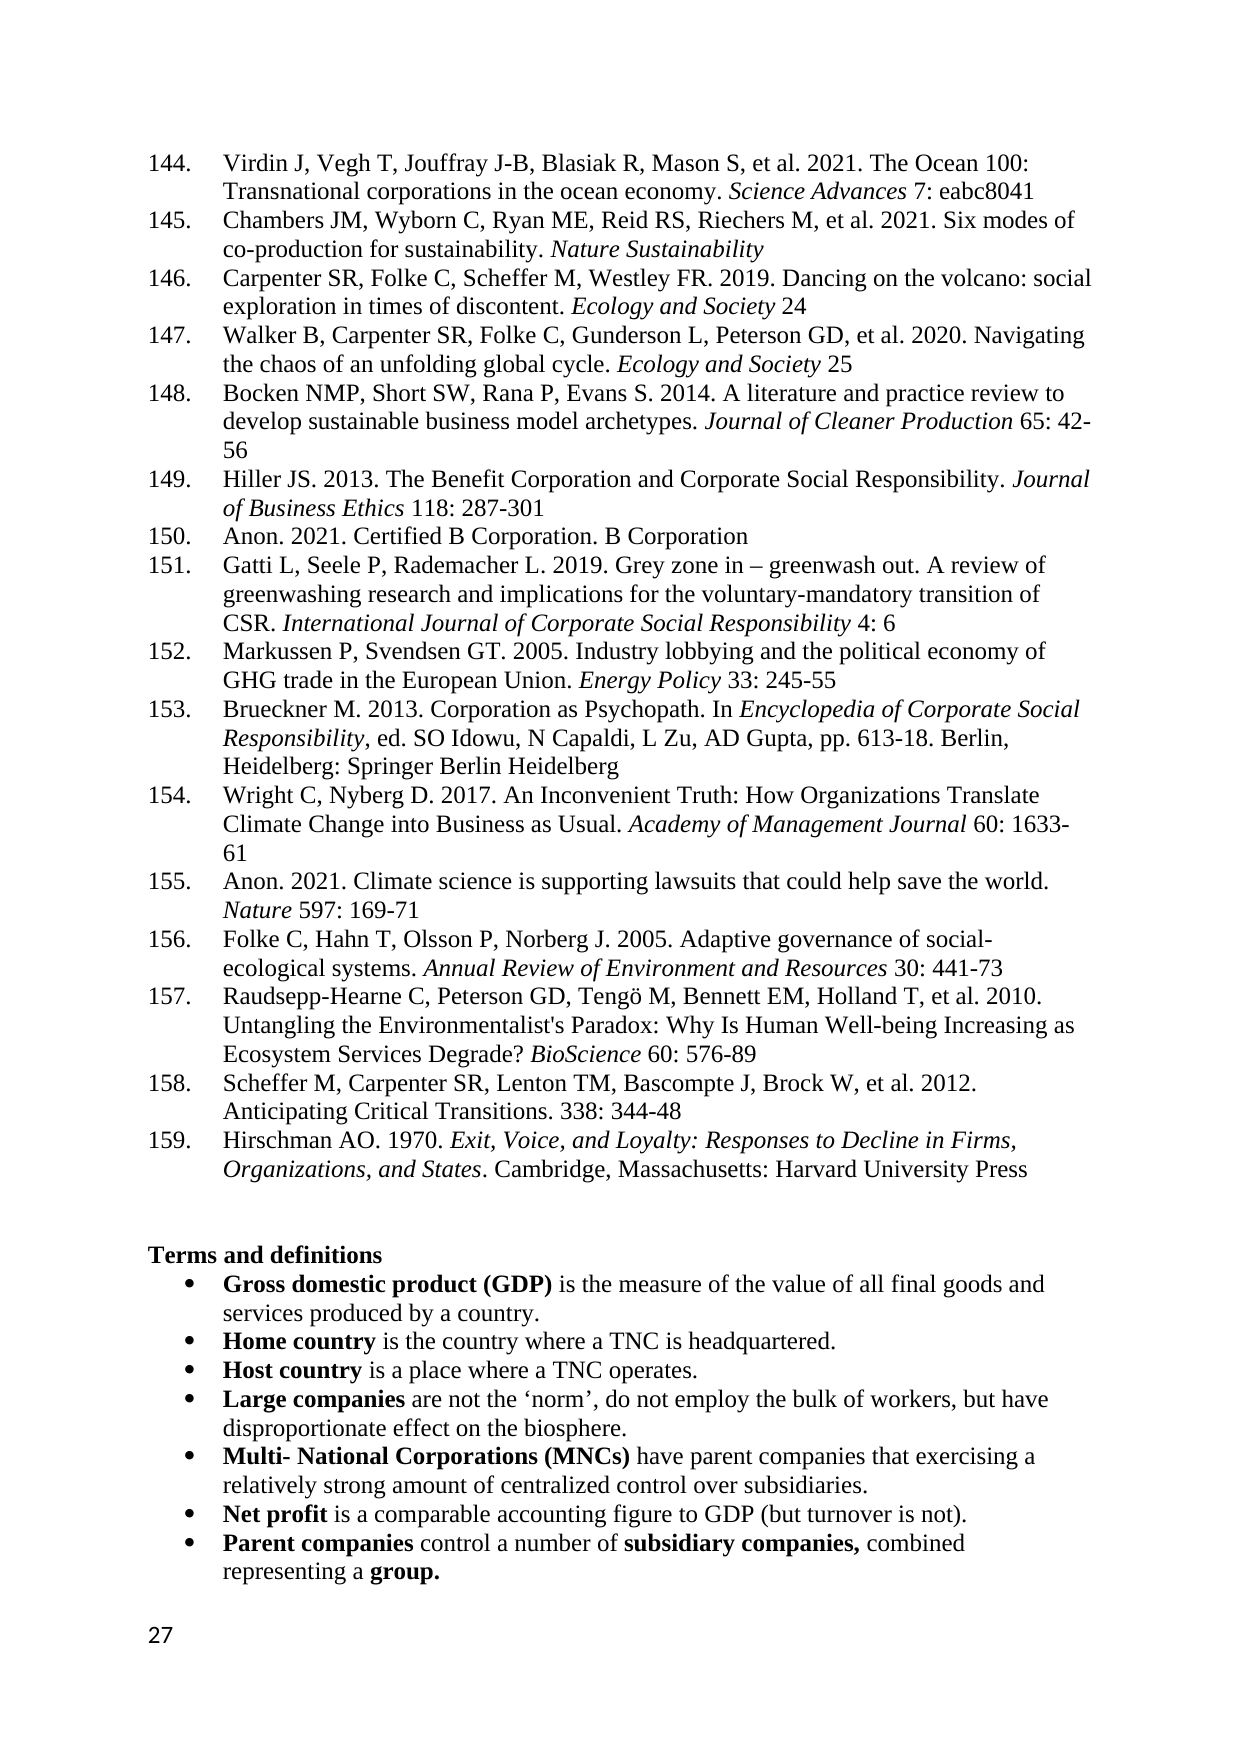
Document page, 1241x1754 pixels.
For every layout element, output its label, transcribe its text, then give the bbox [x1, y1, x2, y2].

text 146. Carpenter SR, Folke C, Scheffer M, Westley FR. 2019. Dancing on the volcano: social exploration in times of discontent. Ecology and Society 24 [148, 263, 1093, 320]
text 158. Scheffer M, Carpenter SR, Lenton TM, Bascompte J, Brock W, et al. 2012. Anticipating Critical Transitions. 338: 344-48 [148, 1068, 1093, 1125]
text 152. Markussen P, Svendsen GT. 2005. Industry lobbying and the political economy of GHG trade in the European Union. Energy Policy 33: 245-55 [148, 636, 1093, 694]
text 150. Anon. 2021. Certified B Corporation. B Corporation [148, 521, 1093, 550]
text 156. Folke C, Hahn T, Olsson P, Norberg J. 2005. Adaptive governance of social-ecological systems. Annual Review of Environment and Resources 30: 441-73 [148, 924, 1093, 981]
list Large companies are not the ‘norm’, do not employ the bulk of workers, but have disproportionate effect on the biosphere. [185, 1384, 1093, 1441]
text 147. Walker B, Carpenter SR, Folke C, Gunderson L, Peterson GD, et al. 2020. Navigating the chaos of an unfolding global cycle. Ecology and Society 25 [148, 320, 1093, 378]
list Home country is the country where a TNC is headquartered. [185, 1326, 1093, 1355]
list Parent companies control a number of subsidiary companies, combined representing a group. [185, 1528, 1093, 1585]
list Net profit is a comparable accounting figure to GDP (but turnover is not). [185, 1499, 1093, 1528]
text 144. Virdin J, Vegh T, Jouffray J-B, Blasiak R, Mason S, et al. 2021. The Ocean 100: Transnational corporations in the ocean economy. Science Advances 7: eabc8041 [148, 148, 1093, 205]
list Gross domestic product (GDP) is the measure of the value of all final goods and services produced by a country. [185, 1269, 1093, 1326]
text 145. Chambers JM, Wyborn C, Ryan ME, Reid RS, Riechers M, et al. 2021. Six modes of co-production for sustainability. Nature Sustainability [148, 205, 1093, 263]
text 148. Bocken NMP, Short SW, Rana P, Evans S. 2014. A literature and practice review to develop sustainable business model archetypes. Journal of Cleaner Production 65: 42-56 [148, 378, 1093, 464]
list Host country is a place where a TNC operates. [185, 1355, 1093, 1384]
text 153. Brueckner M. 2013. Corporation as Psychopath. In Encyclopedia of Corporate Social Responsibility, ed. SO Idowu, N Capaldi, L Zu, AD Gupta, pp. 613-18. Berlin, Heidelberg: Springer Berlin Heidelberg [148, 694, 1093, 780]
text Terms and definitions [148, 1240, 1093, 1269]
list Multi- National Corporations (MNCs) have parent companies that exercising a relatively strong amount of centralized control over subsidiaries. [185, 1441, 1093, 1499]
text 149. Hiller JS. 2013. The Benefit Corporation and Corporate Social Responsibility. Journal of Business Ethics 118: 287-301 [148, 464, 1093, 521]
text 157. Raudsepp-Hearne C, Peterson GD, Tengö M, Bennett EM, Holland T, et al. 2010. Untangling the Environmentalist's Paradox: Why Is Human Well-being Increasing as Ecosystem Services Degrade? BioScience 60: 576-89 [148, 981, 1093, 1068]
text 155. Anon. 2021. Climate science is supporting lawsuits that could help save the world. Nature 597: 169-71 [148, 866, 1093, 924]
text 151. Gatti L, Seele P, Rademacher L. 2019. Grey zone in – greenwash out. A review of greenwashing research and implications for the voluntary-mandatory transition of CSR. International Journal of Corporate Social Responsibility 4: 6 [148, 550, 1093, 636]
text 154. Wright C, Nyberg D. 2017. An Inconvenient Truth: How Organizations Translate Climate Change into Business as Usual. Academy of Management Journal 60: 1633-61 [148, 780, 1093, 866]
text 159. Hirschman AO. 1970. Exit, Voice, and Loyalty: Responses to Decline in Firms, Organizations, and States. Cambridge, Massachusetts: Harvard University Press [148, 1125, 1093, 1183]
